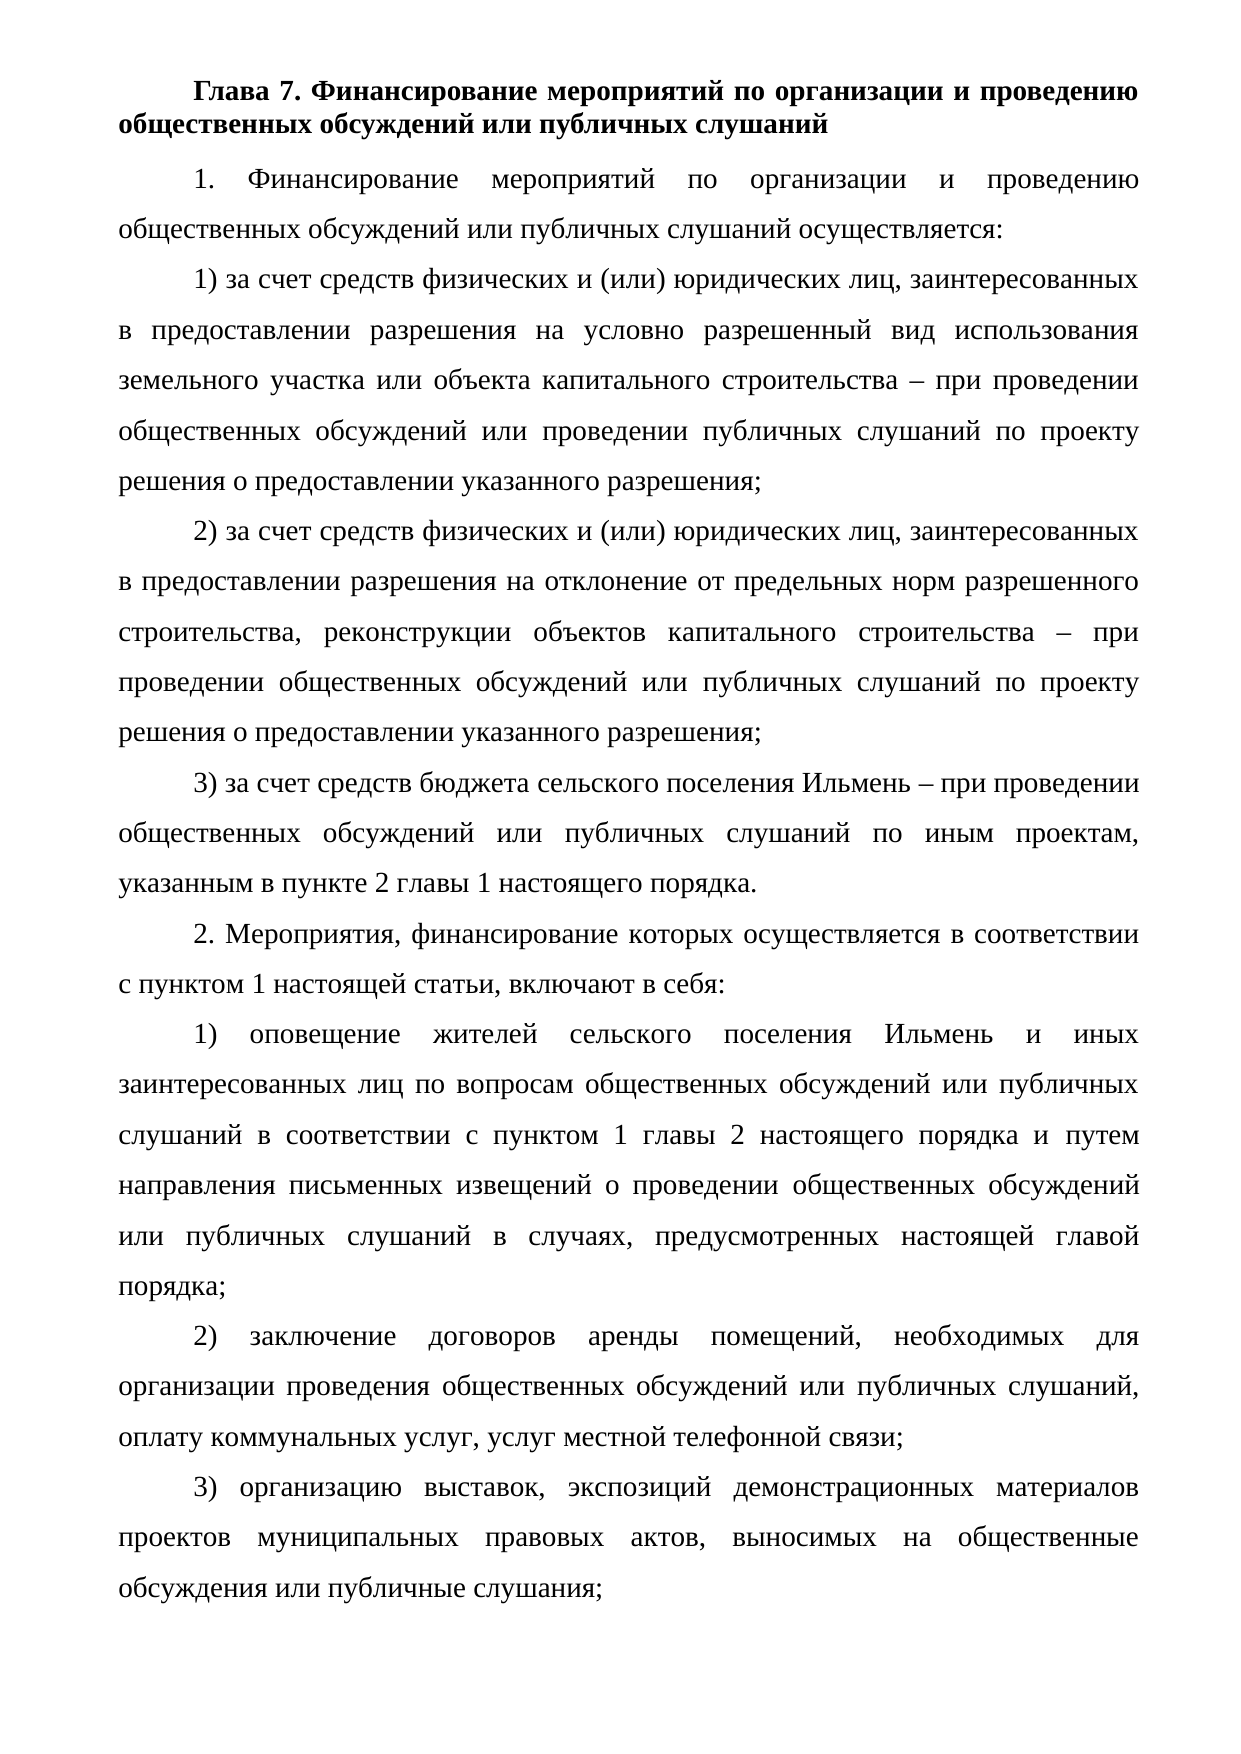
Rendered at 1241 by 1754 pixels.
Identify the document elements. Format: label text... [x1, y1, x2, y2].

text 1) оповещение жителей сельского поселения Ильмень и иных заинтересованных лиц по вопросам общественных обсуждений или публичных слушаний в соответствии с пунктом 1 главы 2 настоящего порядка и путем направления письменных извещений о проведении общественных обсуждений или публичных слушаний в случаях, предусмотренных настоящей главой порядка; [118, 1016, 1140, 1301]
text 2. Мероприятия, финансирование которых осуществляется в соответствии с пунктом 1 настоящей статьи, включают в себя: [118, 916, 1140, 999]
text 3) за счет средств бюджета сельского поселения Ильмень – при проведении общественных обсуждений или публичных слушаний по иным проектам, указанным в пункте 2 главы 1 настоящего порядка. [118, 765, 1140, 899]
subtitle Глава 7. Финансирование мероприятий по организации и проведению общественных обсуждений или публичных слушаний [118, 73, 1140, 140]
text 3) организацию выставок, экспозиций демонстрационных материалов проектов муниципальных правовых актов, выносимых на общественные обсуждения или публичные слушания; [118, 1469, 1140, 1603]
text 1. Финансирование мероприятий по организации и проведению общественных обсуждений или публичных слушаний осуществляется: [118, 161, 1140, 245]
text 2) заключение договоров аренды помещений, необходимых для организации проведения общественных обсуждений или публичных слушаний, оплату коммунальных услуг, услуг местной телефонной связи; [118, 1318, 1140, 1452]
text 1) за счет средств физических и (или) юридических лиц, заинтересованных в предоставлении разрешения на условно разрешенный вид использования земельного участка или объекта капитального строительства – при проведении общественных обсуждений или проведении публичных слушаний по проекту решения о предоставлении указанного разрешения; [118, 262, 1140, 496]
text 2) за счет средств физических и (или) юридических лиц, заинтересованных в предоставлении разрешения на отклонение от предельных норм разрешенного строительства, реконструкции объектов капитального строительства – при проведении общественных обсуждений или публичных слушаний по проекту решения о предоставлении указанного разрешения; [118, 513, 1140, 748]
